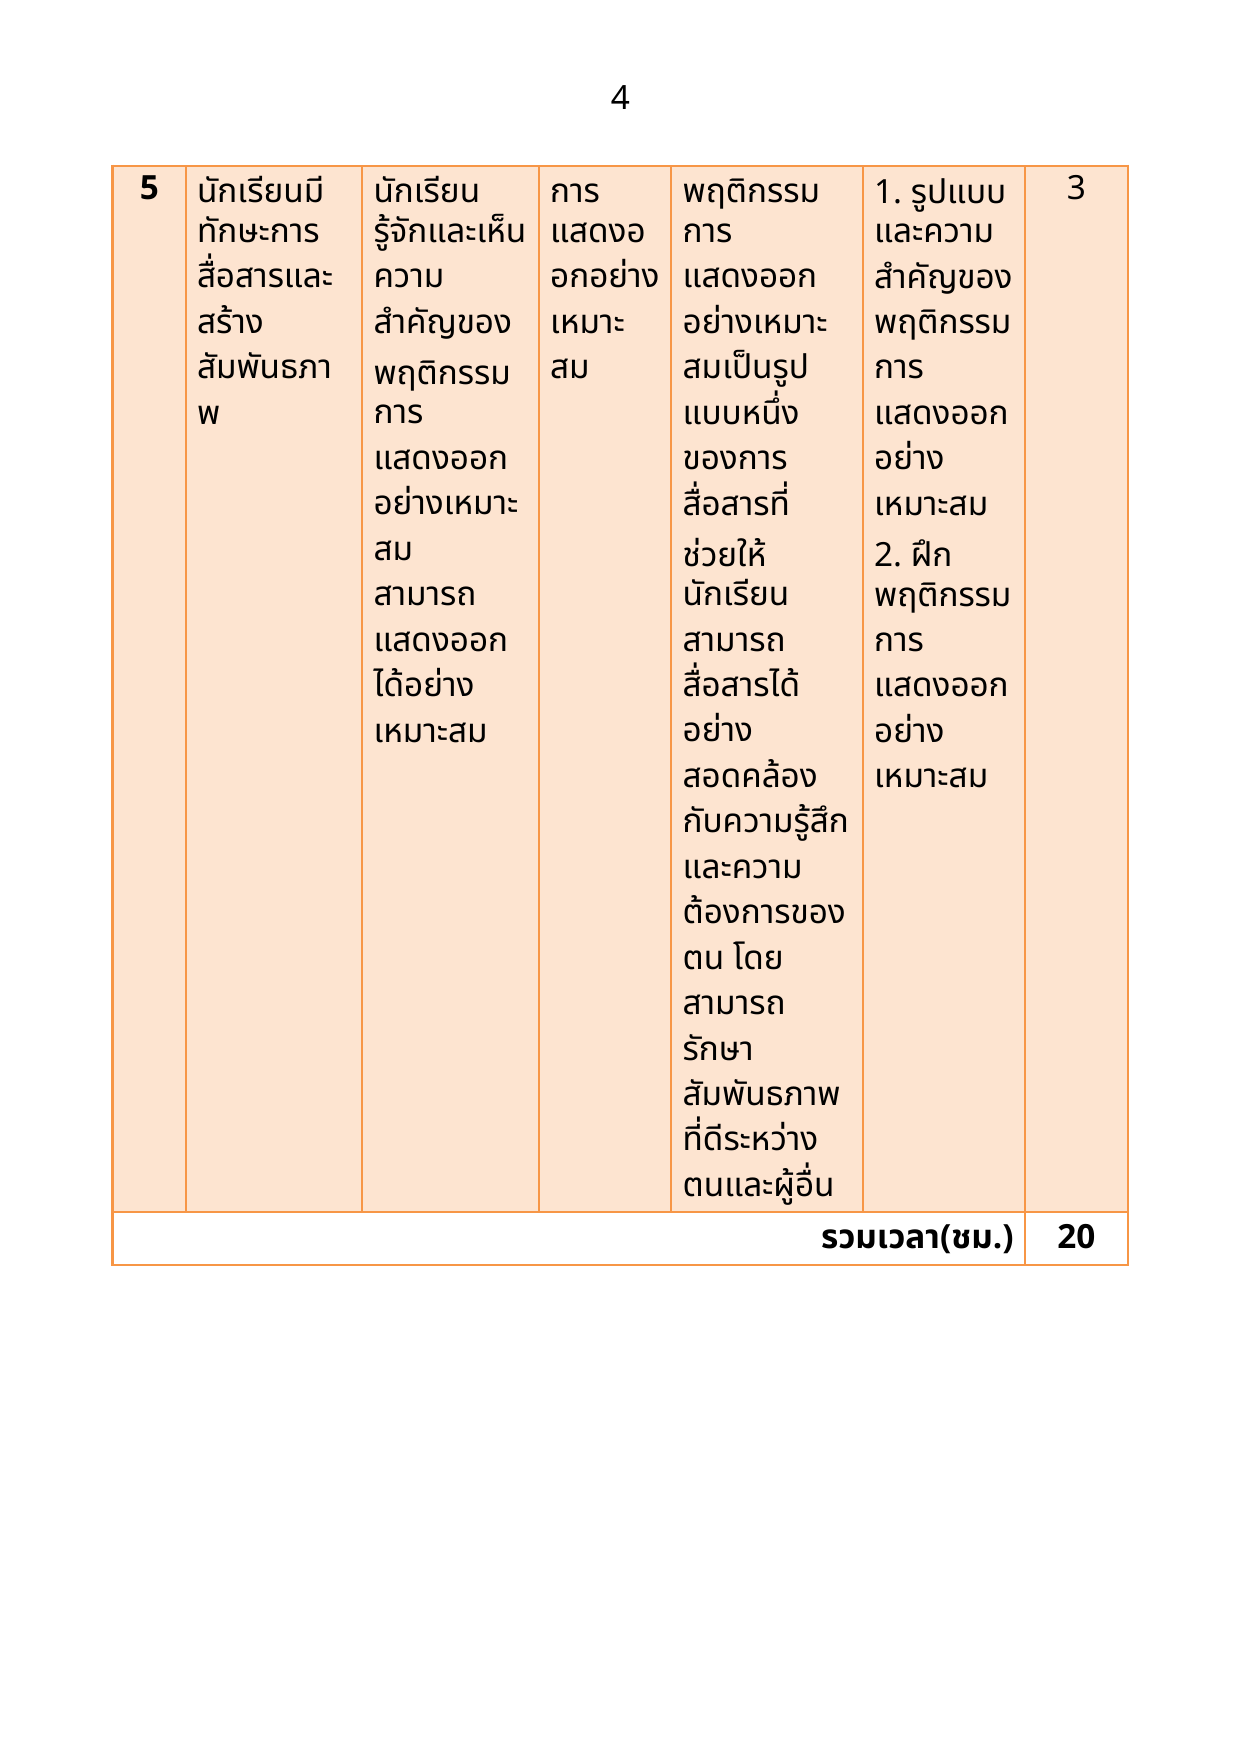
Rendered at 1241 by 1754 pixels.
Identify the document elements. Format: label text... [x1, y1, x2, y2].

table_cell พฤติกรรมการแสดงออกอย่างเหมาะสมเป็นรูปแบบหนึ่งของการสื่อสารที่ ช่วยให้นักเรียนสามารถสื่อสารได้อย่างสอดคล้องกับความรู้สึกและความต้องการของตน โดยสามารถรักษาสัมพันธภาพที่ดีระหว่างตนและผู้อื่น [672, 167, 862, 1211]
table_cell การแสดงออกอย่างเหมาะสม [540, 167, 670, 1211]
table_cell นักเรียนมีทักษะการสื่อสารและสร้างสัมพันธภาพ [187, 167, 361, 1211]
table_cell รวมเวลา(ชม.) [114, 1213, 1024, 1264]
table_cell 1. รูปแบบและความสำคัญของพฤติกรรมการแสดงออกอย่างเหมาะสม 2. ฝึกพฤติกรรมการแสดงออกอย่างเหมาะสม [864, 167, 1024, 1211]
table_cell 20 [1026, 1213, 1127, 1264]
table_cell 5 [114, 167, 185, 1211]
table_cell 3 [1026, 167, 1127, 1211]
table_cell นักเรียนรู้จักและเห็นความสำคัญของ พฤติกรรมการแสดงออกอย่างเหมาะสม สามารถแสดงออกได้อย่างเหมาะสม [363, 167, 538, 1211]
